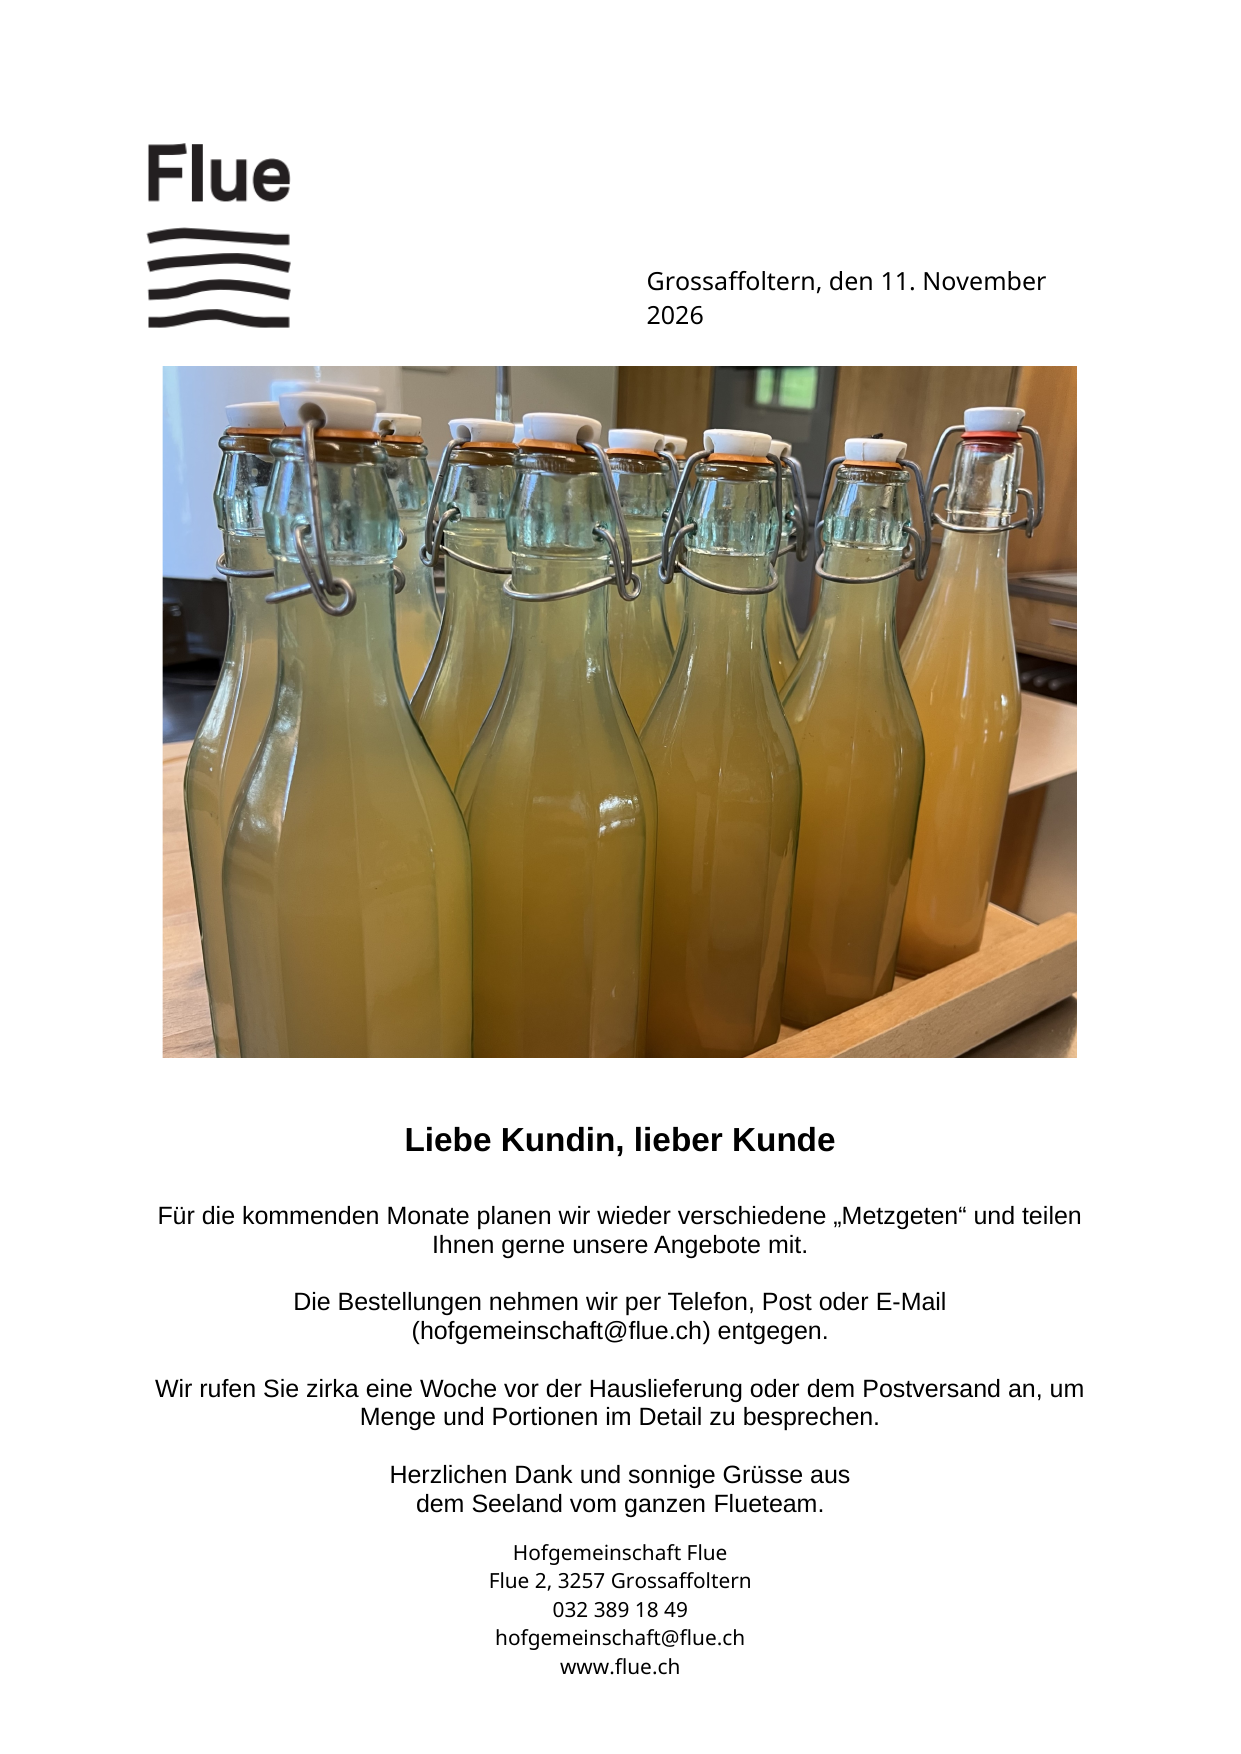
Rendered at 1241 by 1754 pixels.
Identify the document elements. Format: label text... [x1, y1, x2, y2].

text Wir rufen Sie zirka eine Woche vor der Hauslieferung oder dem Postversand an, um Menge und Portionen im Detail zu besprechen. [148, 1374, 1093, 1431]
picture [161, 366, 1077, 1056]
text Herzlichen Dank und sonnige Grüsse aus [148, 1460, 1093, 1489]
text Liebe Kundin, lieber Kunde [148, 1119, 1093, 1158]
text dem Seeland vom ganzen Flueteam. [148, 1489, 1093, 1517]
text Für die kommenden Monate planen wir wieder verschiedene „Metzgeten“ und teilen Ihnen gerne unsere Angebote mit. [148, 1201, 1093, 1259]
text Die Bestellungen nehmen wir per Telefon, Post oder E-Mail (hofgemeinschaft@flue.ch) entgegen. [148, 1287, 1093, 1345]
